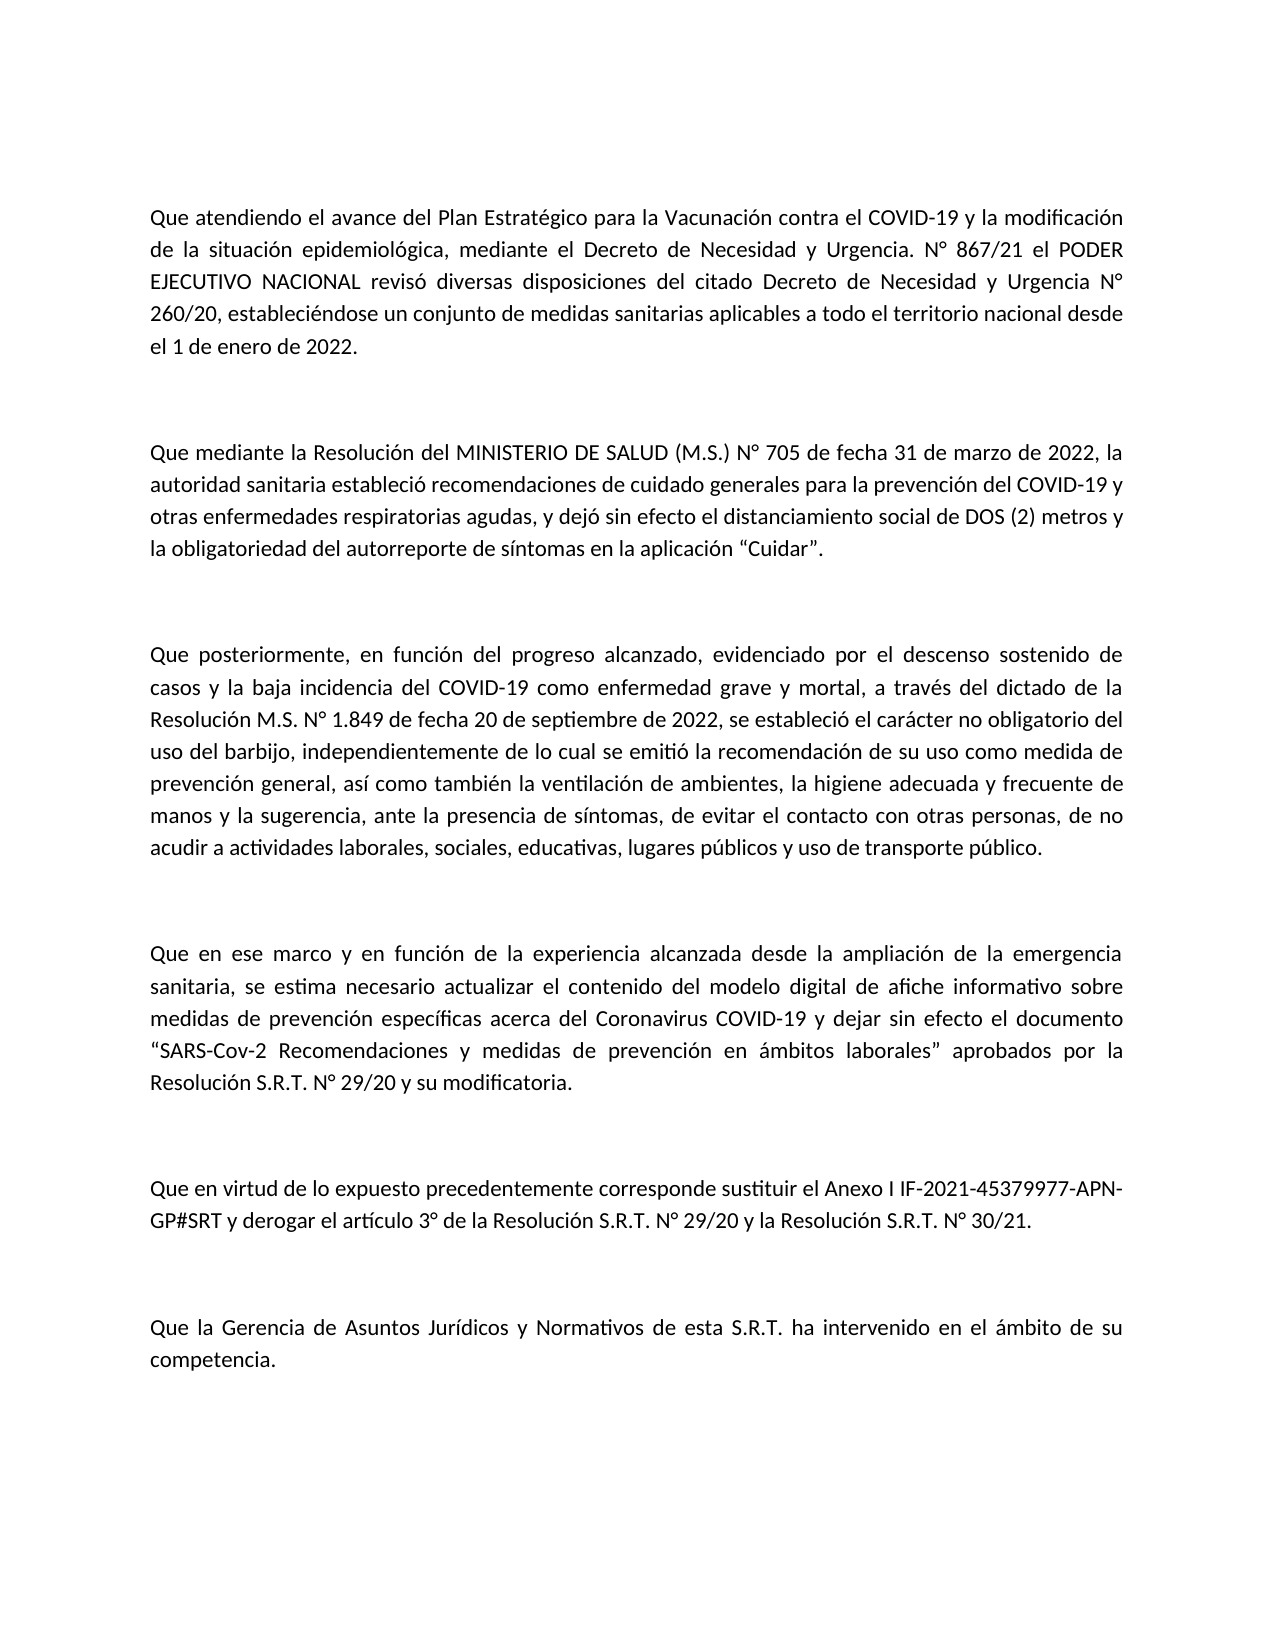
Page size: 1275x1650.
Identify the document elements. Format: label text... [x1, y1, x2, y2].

text Que mediante la Resolución del MINISTERIO DE SALUD (M.S.) N° 705 de fecha 31 de marzo de 2022, la autoridad sanitaria estableció recomendaciones de cuidado generales para la prevención del COVID-19 y otras enfermedades respiratorias agudas, y dejó sin efecto el distanciamiento social de DOS (2) metros y la obligatoriedad del autorreporte de síntomas en la aplicación “Cuidar”. [150, 438, 1125, 562]
text Que en ese marco y en función de la experiencia alcanzada desde la ampliación de la emergencia sanitaria, se estima necesario actualizar el contenido del modelo digital de afiche informativo sobre medidas de prevención específicas acerca del Coronavirus COVID-19 y dejar sin efecto el documento “SARS-Cov-2 Recomendaciones y medidas de prevención en ámbitos laborales” aprobados por la Resolución S.R.T. N° 29/20 y su modificatoria. [150, 939, 1125, 1096]
text Que en virtud de lo expuesto precedentemente corresponde sustituir el Anexo I IF-2021-45379977-APN-GP#SRT y derogar el artículo 3° de la Resolución S.R.T. N° 29/20 y la Resolución S.R.T. N° 30/21. [150, 1174, 1125, 1234]
text Que atendiendo el avance del Plan Estratégico para la Vacunación contra el COVID-19 y la modificación de la situación epidemiológica, mediante el Decreto de Necesidad y Urgencia. N° 867/21 el PODER EJECUTIVO NACIONAL revisó diversas disposiciones del citado Decreto de Necesidad y Urgencia N° 260/20, estableciéndose un conjunto de medidas sanitarias aplicables a todo el territorio nacional desde el 1 de enero de 2022. [150, 203, 1125, 360]
text Que la Gerencia de Asuntos Jurídicos y Normativos de esta S.R.T. ha intervenido en el ámbito de su competencia. [150, 1313, 1125, 1373]
text Que posteriormente, en función del progreso alcanzado, evidenciado por el descenso sostenido de casos y la baja incidencia del COVID-19 como enfermedad grave y mortal, a través del dictado de la Resolución M.S. N° 1.849 de fecha 20 de septiembre de 2022, se estableció el carácter no obligatorio del uso del barbijo, independientemente de lo cual se emitió la recomendación de su uso como medida de prevención general, así como también la ventilación de ambientes, la higiene adecuada y frecuente de manos y la sugerencia, ante la presencia de síntomas, de evitar el contacto con otras personas, de no acudir a actividades laborales, sociales, educativas, lugares públicos y uso de transporte público. [150, 640, 1125, 862]
